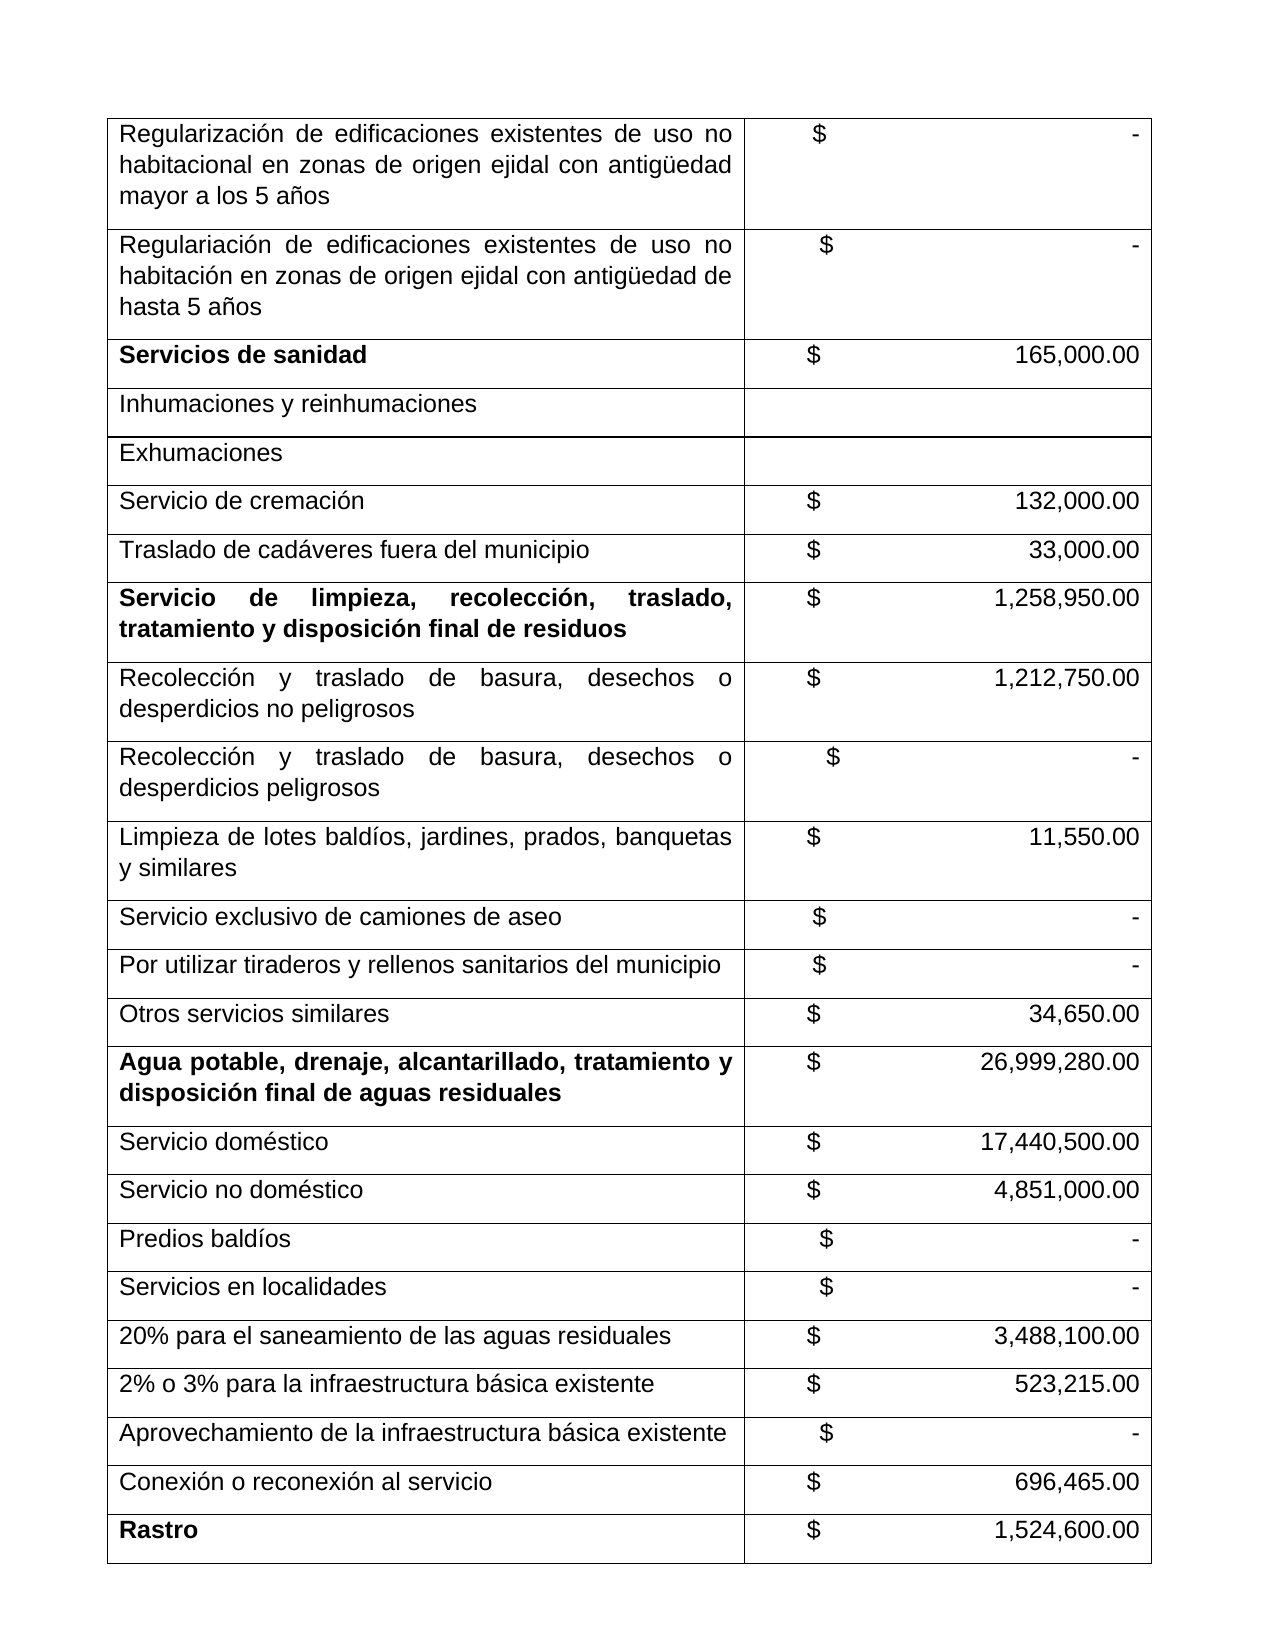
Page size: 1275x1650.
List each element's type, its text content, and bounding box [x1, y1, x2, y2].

table_cell $ 33,000.00 [745, 535, 1151, 582]
table_cell Rastro [108, 1515, 744, 1562]
table_cell Servicio exclusivo de camiones de aseo [108, 901, 744, 949]
table_cell $ - [745, 901, 1151, 949]
table_cell Limpieza de lotes baldíos, jardines, prados, banquetas y similares [108, 822, 744, 900]
table_cell [745, 389, 1151, 436]
table_cell Por utilizar tiraderos y rellenos sanitarios del municipio [108, 950, 744, 997]
table_cell $ 132,000.00 [745, 486, 1151, 533]
table_cell $ 17,440,500.00 [745, 1127, 1151, 1174]
table_cell Recolección y traslado de basura, desechos o desperdicios peligrosos [108, 742, 744, 821]
table_cell Aprovechamiento de la infraestructura básica existente [108, 1418, 744, 1465]
table_cell Servicio doméstico [108, 1127, 744, 1174]
table_cell $ - [745, 1224, 1151, 1271]
table_cell $ 4,851,000.00 [745, 1175, 1151, 1223]
table_cell 2% o 3% para la infraestructura básica existente [108, 1369, 744, 1417]
table_cell Agua potable, drenaje, alcantarillado, tratamiento y disposición final de aguas residuales [108, 1047, 744, 1126]
table_cell $ - [745, 1272, 1151, 1320]
table_cell Regulariación de edificaciones existentes de uso no habitación en zonas de origen ejidal con antigüedad de hasta 5 años [108, 230, 744, 339]
table_cell $ 34,650.00 [745, 999, 1151, 1046]
table_cell $ - [745, 119, 1151, 229]
table_cell Conexión o reconexión al servicio [108, 1466, 744, 1514]
table_cell Servicios de sanidad [108, 340, 744, 388]
table_cell $ - [745, 950, 1151, 997]
table_cell Otros servicios similares [108, 999, 744, 1046]
table_cell $ 1,258,950.00 [745, 583, 1151, 662]
table_cell Servicio de limpieza, recolección, traslado, tratamiento y disposición final de residuos [108, 583, 744, 662]
table_cell [745, 438, 1151, 485]
table_cell $ 1,212,750.00 [745, 663, 1151, 741]
table_cell Exhumaciones [108, 438, 744, 485]
table_cell Servicio de cremación [108, 486, 744, 533]
table_cell $ 11,550.00 [745, 822, 1151, 900]
table_cell $ - [745, 742, 1151, 821]
table_cell $ 165,000.00 [745, 340, 1151, 388]
table_cell $ 1,524,600.00 [745, 1515, 1151, 1562]
table_cell 20% para el saneamiento de las aguas residuales [108, 1321, 744, 1368]
table_cell Servicios en localidades [108, 1272, 744, 1320]
table_cell Predios baldíos [108, 1224, 744, 1271]
table_cell Traslado de cadáveres fuera del municipio [108, 535, 744, 582]
table_cell Regularización de edificaciones existentes de uso no habitacional en zonas de origen ejidal con antigüedad mayor a los 5 años [108, 119, 744, 229]
table_cell $ 523,215.00 [745, 1369, 1151, 1417]
table_cell $ 696,465.00 [745, 1466, 1151, 1514]
table_cell $ - [745, 1418, 1151, 1465]
table_cell Recolección y traslado de basura, desechos o desperdicios no peligrosos [108, 663, 744, 741]
table_cell $ 26,999,280.00 [745, 1047, 1151, 1126]
table_cell Servicio no doméstico [108, 1175, 744, 1223]
table_cell Inhumaciones y reinhumaciones [108, 389, 744, 436]
table_cell $ - [745, 230, 1151, 339]
table_cell $ 3,488,100.00 [745, 1321, 1151, 1368]
